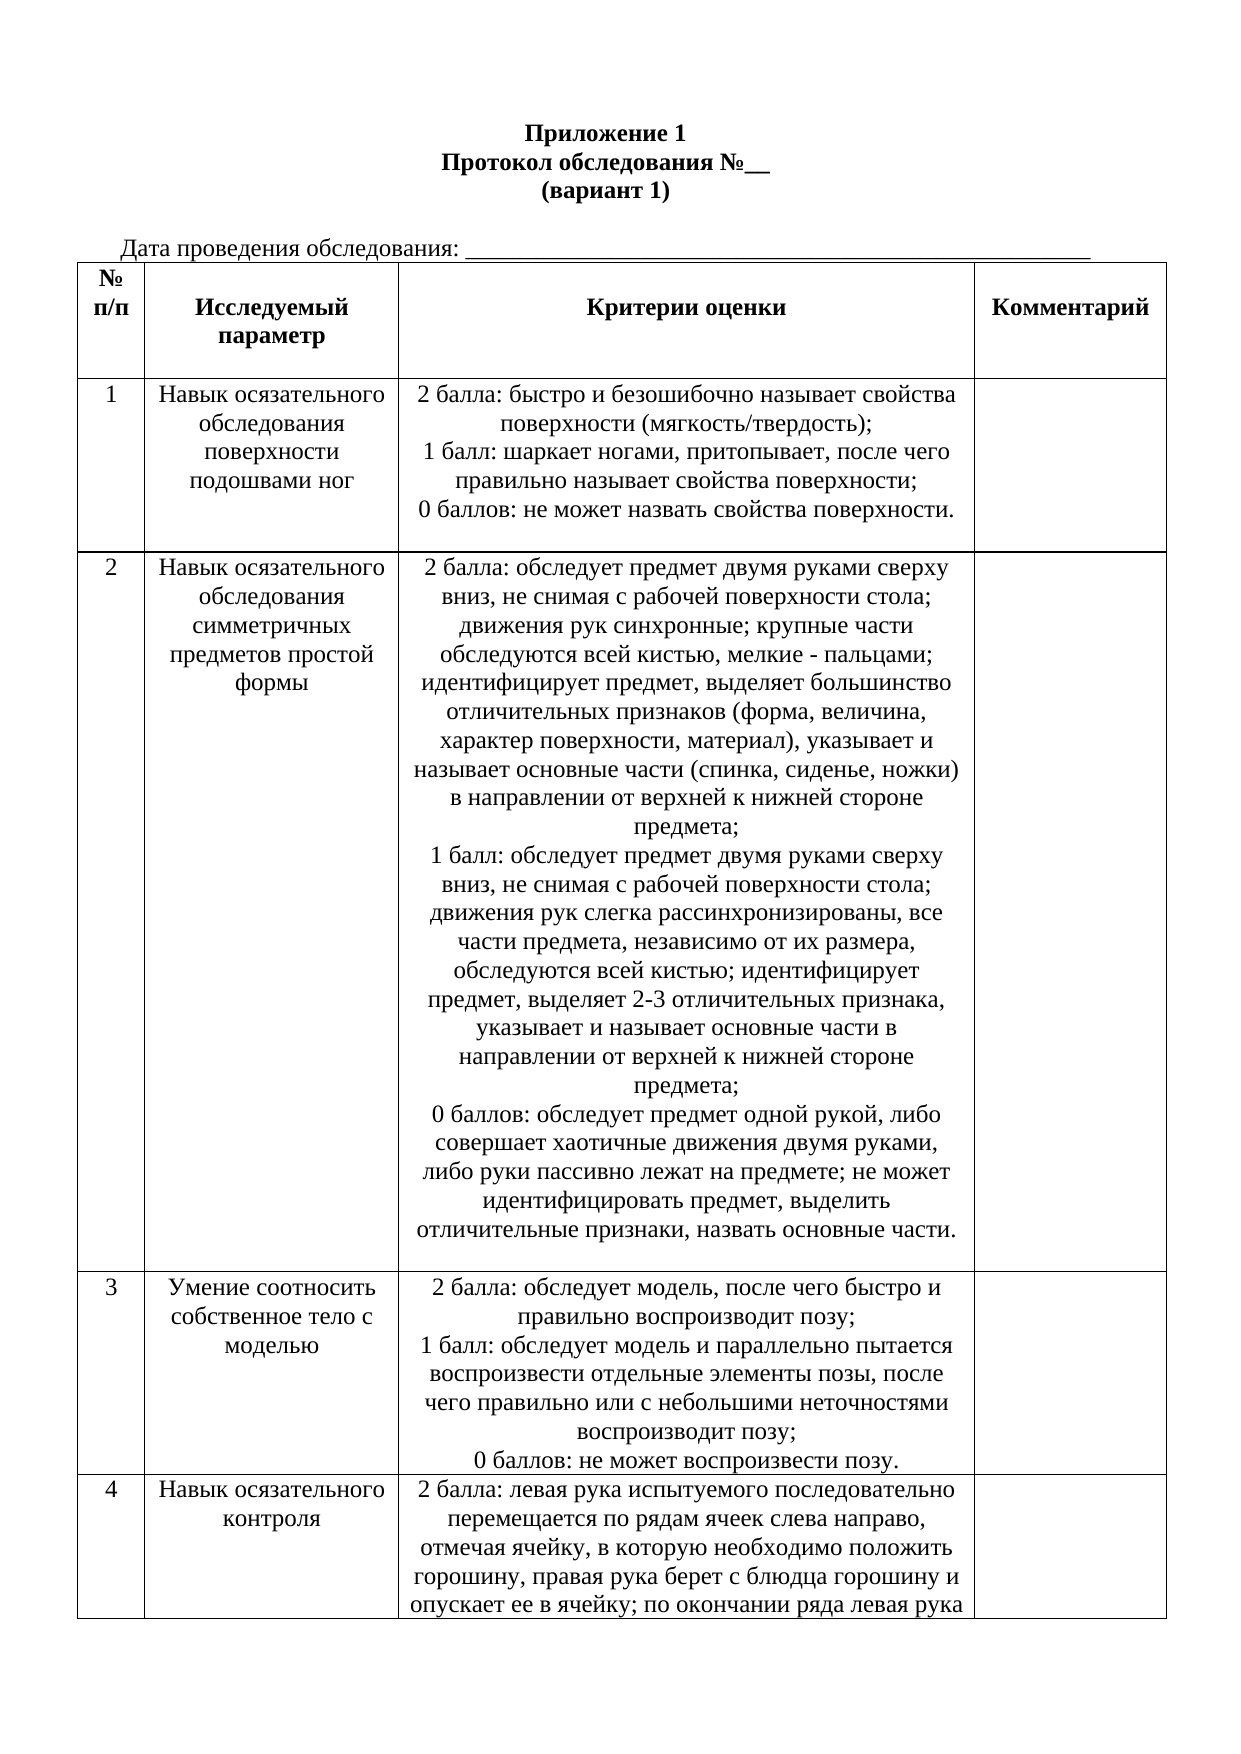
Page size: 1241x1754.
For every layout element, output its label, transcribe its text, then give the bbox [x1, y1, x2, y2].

text Приложение 1 [88, 118, 1122, 147]
text Протокол обследования №__ (вариант 1) [88, 147, 1122, 204]
table_cell 2 балла: обследует модель, после чего быстро и правильно воспроизводит позу; 1 балл: обследует модель и параллельно пытается воспроизвести отдельные элементы позы, после чего правильно или с небольшими неточностями воспроизводит позу; 0 баллов: не может воспроизвести позу. [399, 1272, 974, 1473]
table_header Исследуемый параметр [145, 263, 398, 378]
table_cell Навык осязательного обследования симметричных предметов простой формы [145, 553, 398, 1271]
table_cell Навык осязательного обследования поверхности подошвами ног [145, 379, 398, 551]
table_cell [975, 1475, 1166, 1618]
table_cell 2 [78, 553, 144, 1271]
table_cell 4 [78, 1475, 144, 1618]
table_cell 2 балла: быстро и безошибочно называет свойства поверхности (мягкость/твердость); 1 балл: шаркает ногами, притопывает, после чего правильно называет свойства поверхности; 0 баллов: не может назвать свойства поверхности. [399, 379, 974, 551]
table_cell Умение соотносить собственное тело с моделью [145, 1272, 398, 1473]
table_cell [975, 379, 1166, 551]
table_header Критерии оценки [399, 263, 974, 378]
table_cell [145, 1475, 398, 1618]
table_cell [975, 553, 1166, 1271]
text Дата проведения обследования: __________________________________________________ [88, 233, 1122, 262]
table_cell 1 [78, 379, 144, 551]
table_cell 2 балла: обследует предмет двумя руками сверху вниз, не снимая с рабочей поверхности стола; движения рук синхронные; крупные части обследуются всей кистью, мелкие - пальцами; идентифицирует предмет, выделяет большинство отличительных признаков (форма, величина, характер поверхности, материал), указывает и называет основные части (спинка, сиденье, ножки) в направлении от верхней к нижней стороне предмета; 1 балл: обследует предмет двумя руками сверху вниз, не снимая с рабочей поверхности стола; движения рук слегка рассинхронизированы, все части предмета, независимо от их размера, обследуются всей кистью; идентифицирует предмет, выделяет 2-3 отличительных признака, указывает и называет основные части в направлении от верхней к нижней стороне предмета; 0 баллов: обследует предмет одной рукой, либо совершает хаотичные движения двумя руками, либо руки пассивно лежат на предмете; не может идентифицировать предмет, выделить отличительные признаки, назвать основные части. [399, 553, 974, 1271]
table_cell 3 [78, 1272, 144, 1473]
table_cell [975, 1272, 1166, 1473]
table_header Комментарий [975, 263, 1166, 378]
table_header № п/п [78, 263, 144, 378]
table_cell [399, 1475, 974, 1618]
